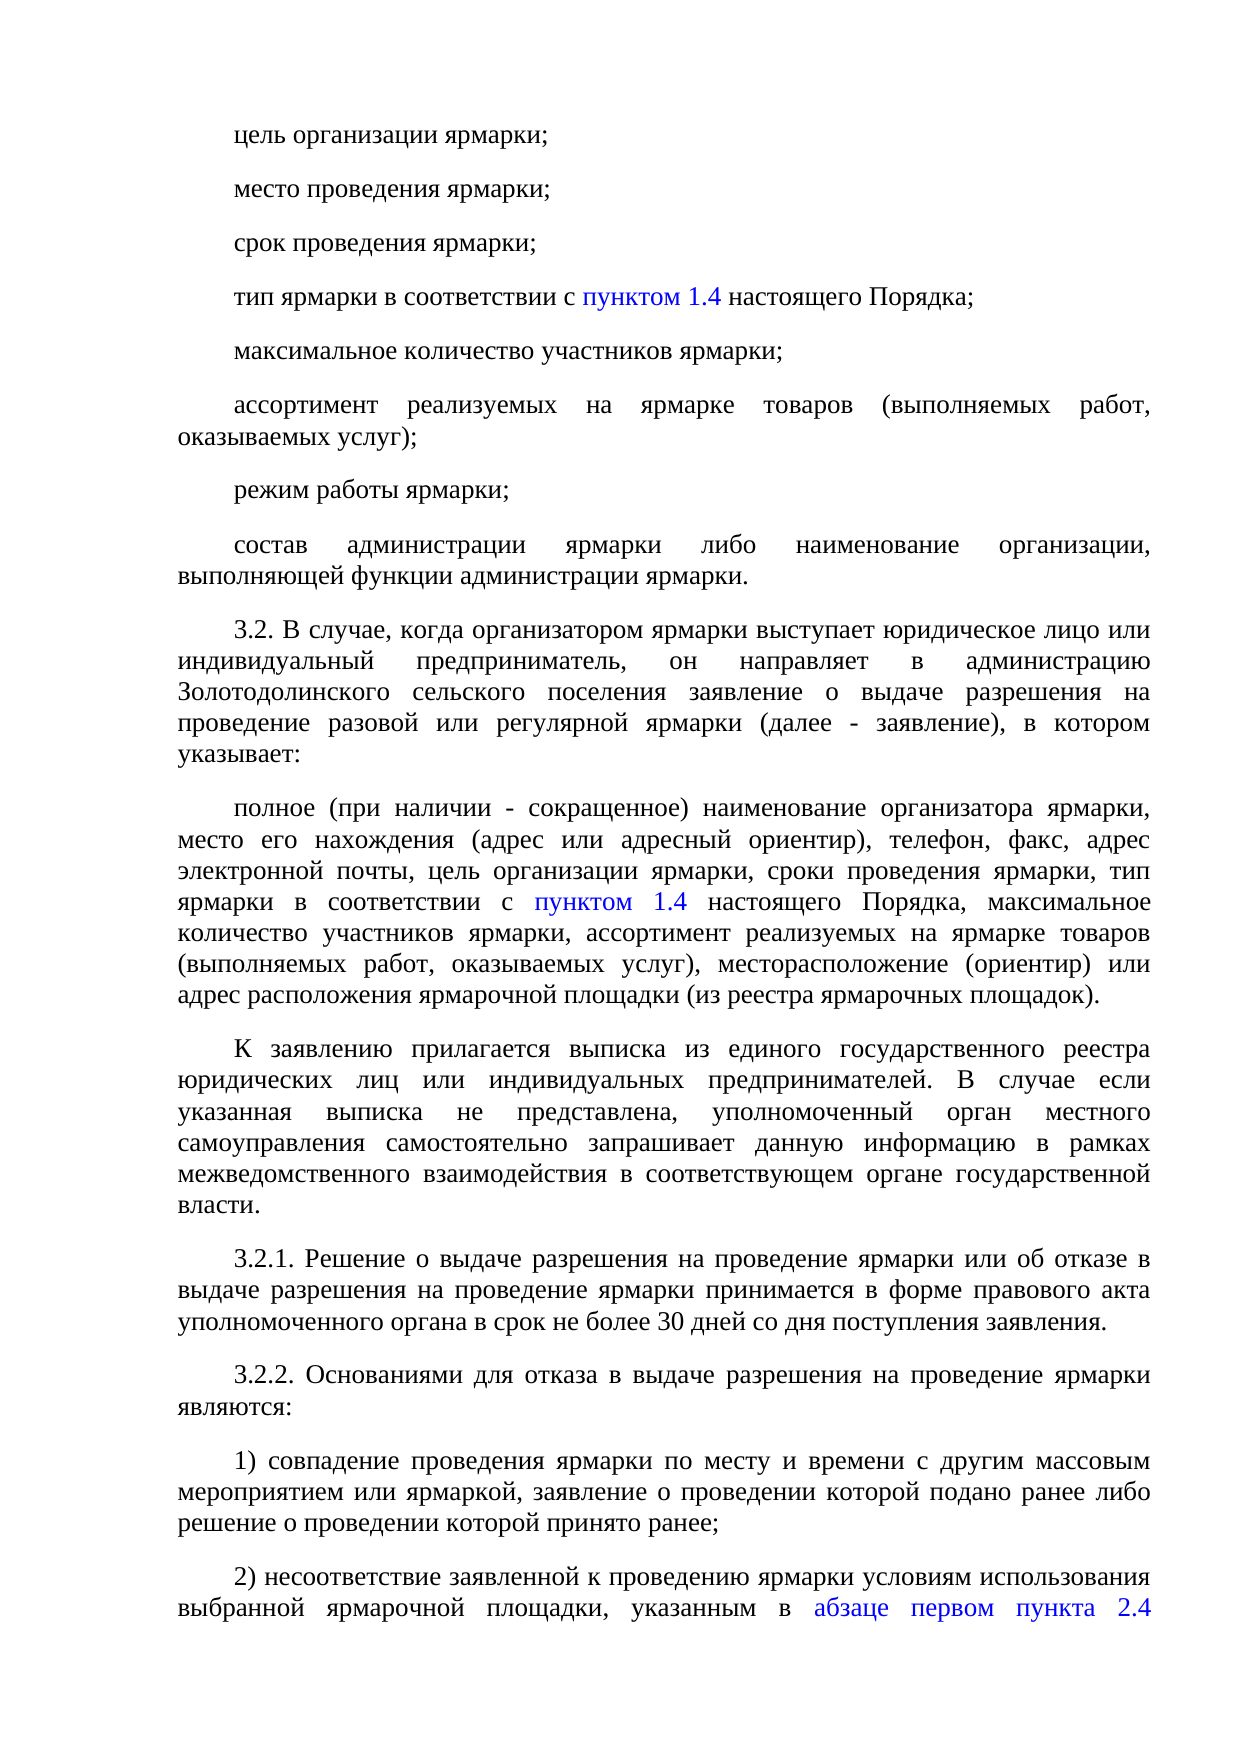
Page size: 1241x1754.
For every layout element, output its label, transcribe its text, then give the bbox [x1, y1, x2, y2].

text К заявлению прилагается выписка из единого государственного реестра юридических лиц или индивидуальных предпринимателей. В случае если указанная выписка не представлена, уполномоченный орган местного самоуправления самостоятельно запрашивает данную информацию в рамках межведомственного взаимодействия в соответствующем органе государственной власти. [177, 1032, 1152, 1219]
text 3.2.1. Решение о выдаче разрешения на проведение ярмарки или об отказе в выдаче разрешения на проведение ярмарки принимается в форме правового акта уполномоченного органа в срок не более 30 дней со дня поступления заявления. [177, 1242, 1152, 1336]
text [177, 1560, 1152, 1622]
text состав администрации ярмарки либо наименование организации, выполняющей функции администрации ярмарки. [177, 528, 1152, 590]
text 3.2. В случае, когда организатором ярмарки выступает юридическое лицо или индивидуальный предприниматель, он направляет в администрацию Золотодолинского сельского поселения заявление о выдаче разрешения на проведение разовой или регулярной ярмарки (далее - заявление), в котором указывает: [177, 613, 1152, 769]
text полное (при наличии - сокращенное) наименование организатора ярмарки, место его нахождения (адрес или адресный ориентир), телефон, факс, адрес электронной почты, цель организации ярмарки, сроки проведения ярмарки, тип ярмарки в соответствии с пунктом 1.4 настоящего Порядка, максимальное количество участников ярмарки, ассортимент реализуемых на ярмарке товаров (выполняемых работ, оказываемых услуг), месторасположение (ориентир) или адрес расположения ярмарочной площадки (из реестра ярмарочных площадок). [177, 792, 1152, 1009]
text 3.2.2. Основаниями для отказа в выдаче разрешения на проведение ярмарки являются: [177, 1359, 1152, 1421]
text цель организации ярмарки; [177, 118, 1152, 149]
text максимальное количество участников ярмарки; [177, 334, 1152, 366]
text режим работы ярмарки; [177, 474, 1152, 505]
text ассортимент реализуемых на ярмарке товаров (выполняемых работ, оказываемых услуг); [177, 388, 1152, 451]
text 1) совпадение проведения ярмарки по месту и времени с другим массовым мероприятием или ярмаркой, заявление о проведении которой подано ранее либо решение о проведении которой принято ранее; [177, 1444, 1152, 1537]
text тип ярмарки в соответствии с пунктом 1.4 настоящего Порядка; [177, 280, 1152, 311]
text место проведения ярмарки; [177, 172, 1152, 203]
text срок проведения ярмарки; [177, 226, 1152, 257]
